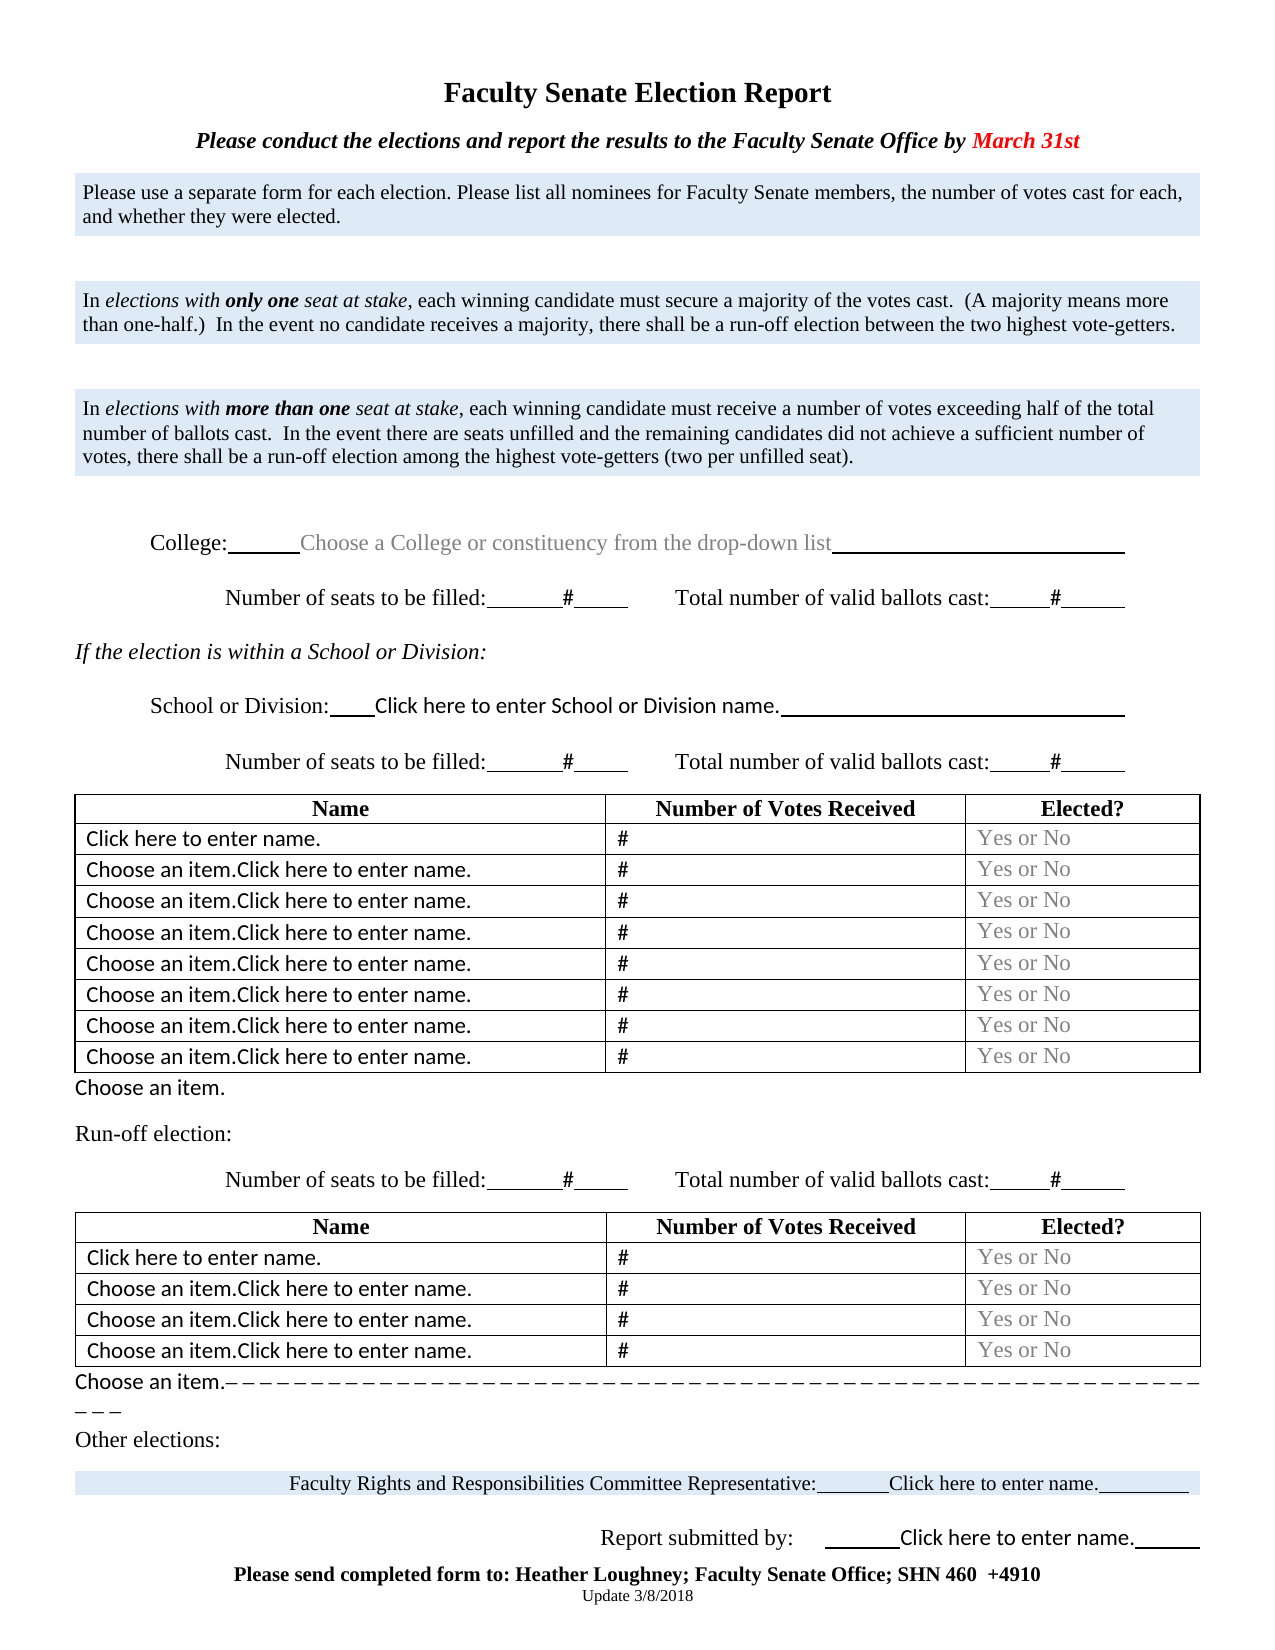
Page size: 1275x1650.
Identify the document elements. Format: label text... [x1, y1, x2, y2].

table_cell [606, 1042, 965, 1072]
table_cell [607, 1243, 965, 1273]
table_cell [606, 918, 965, 948]
table_cell [606, 1011, 965, 1041]
table_header Name [76, 1213, 606, 1242]
table_header Elected? [966, 795, 1199, 823]
text College: [75, 529, 1200, 556]
table_cell [606, 980, 965, 1010]
table_header In elections with only one seat at stake, each winning candidate must secure a majority of the votes cast. (A majority means more than one-half.) In the event no candidate receives a majority, there shall be a run-off election between the two highest vote-getters. [75, 281, 1200, 344]
table_header Faculty Rights and Responsibilities Committee Representative: [75, 1471, 1200, 1495]
table_cell [606, 824, 965, 854]
text Number of seats to be filled: Total number of valid ballots cast: [75, 747, 1200, 775]
table_header Name [76, 795, 605, 823]
text Other elections: [75, 1426, 1200, 1452]
table_cell [607, 1274, 965, 1304]
table_cell [607, 1336, 965, 1366]
text – – – – – – – – – – – – – – – – – – – – – – – – – – – – – – – – – – – – – – – – – – – – – – – – – – – – – – – – – – – – [75, 1367, 1200, 1424]
table_cell [606, 855, 965, 885]
table_cell [607, 1305, 965, 1335]
table_cell [606, 949, 965, 979]
text Run-off election: [75, 1120, 1200, 1147]
text School or Division: [75, 692, 1200, 719]
text If the election is within a School or Division: [75, 638, 1200, 664]
table_header Number of Votes Received [606, 795, 965, 823]
table_header In elections with more than one seat at stake, each winning candidate must receive a number of votes exceeding half of the total number of ballots cast. In the event there are seats unfilled and the remaining candidates did not achieve a sufficient number of votes, there shall be a run-off election among the highest vote-getters (two per unfilled seat). [75, 389, 1200, 476]
table_header Please use a separate form for each election. Please list all nominees for Faculty Senate members, the number of votes cast for each, and whether they were elected. [75, 173, 1200, 236]
table_cell [606, 886, 965, 917]
text Report submitted by: [75, 1523, 1200, 1551]
table_header Number of Votes Received [607, 1213, 965, 1242]
text Number of seats to be filled: Total number of valid ballots cast: [75, 583, 1200, 611]
text Please conduct the elections and report the results to the Faculty Senate Office by March 31st [75, 127, 1200, 154]
text Number of seats to be filled: Total number of valid ballots cast: [75, 1165, 1200, 1193]
table_header Elected? [966, 1213, 1200, 1242]
